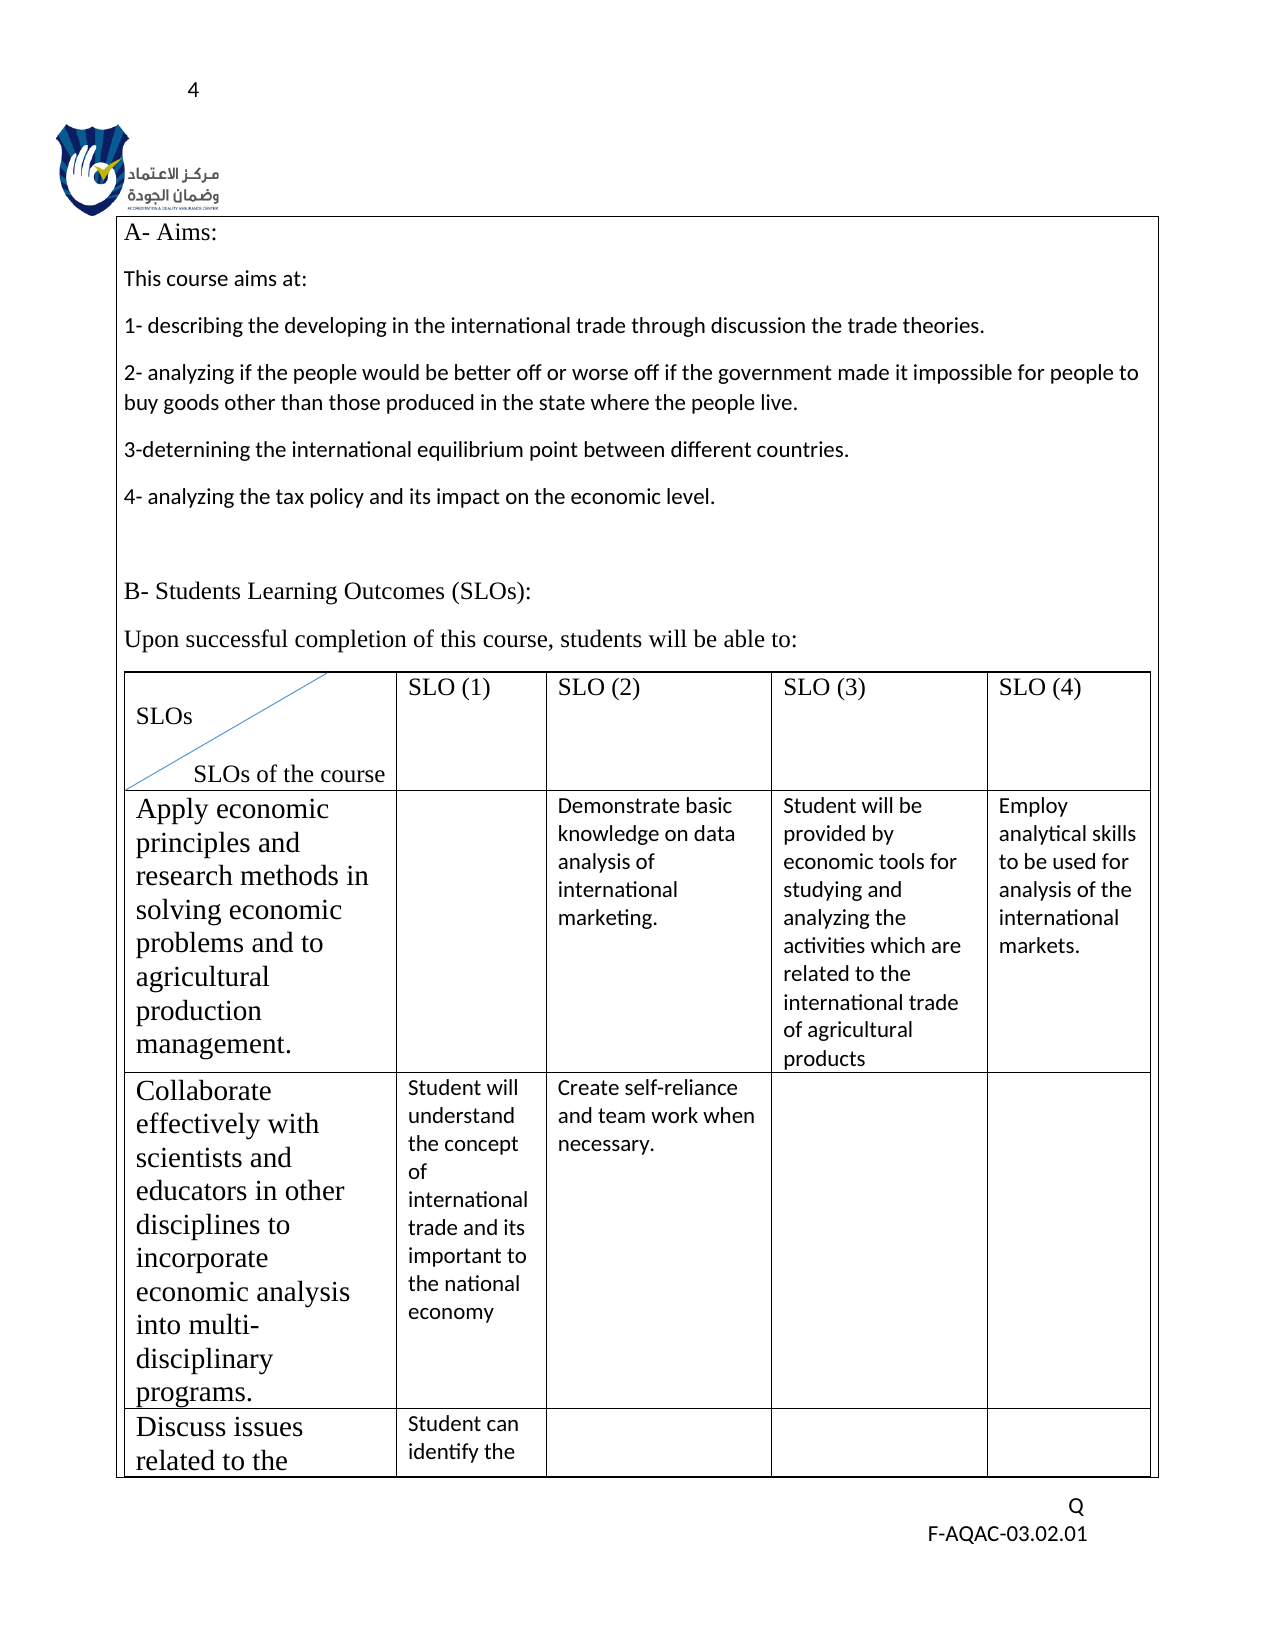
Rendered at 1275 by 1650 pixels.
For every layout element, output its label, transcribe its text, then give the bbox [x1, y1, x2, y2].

picture [56, 124, 219, 216]
